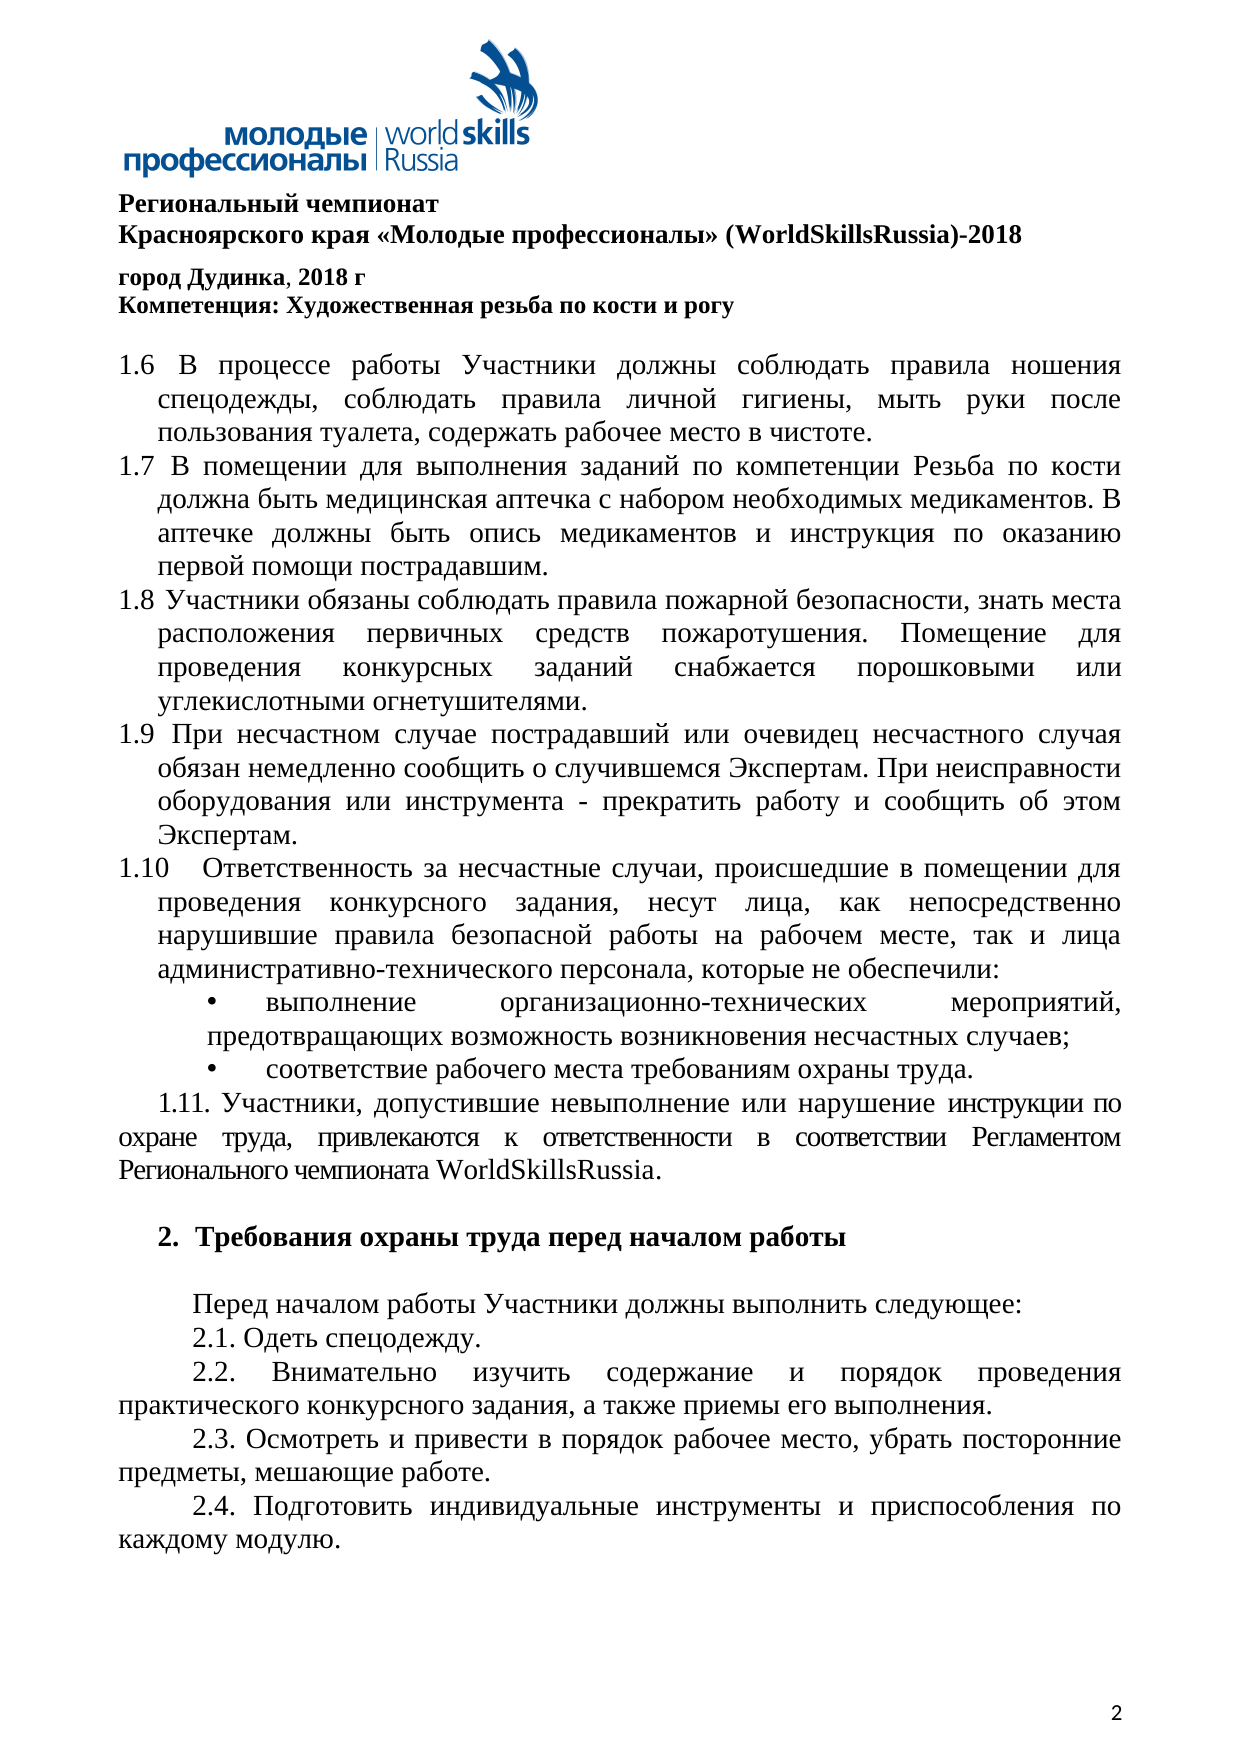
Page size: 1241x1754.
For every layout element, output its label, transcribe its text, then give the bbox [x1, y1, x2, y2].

list Требования охраны труда перед началом работы [157, 1219, 1122, 1253]
picture [118, 29, 544, 188]
list В процессе работы Участники должны соблюдать правила ношения спецодежды, соблюдать правила личной гигиены, мыть руки после пользования туалета, содержать рабочее место в чистоте. [118, 347, 1122, 448]
text 2.3. Осмотреть и привести в порядок рабочее место, убрать посторонние предметы, мешающие работе. [118, 1421, 1122, 1488]
list выполнение организационно-технических мероприятий, предотвращающих возможность возникновения несчастных случаев; [207, 984, 1122, 1052]
text 2.2. Внимательно изучить содержание и порядок проведения практического конкурсного задания, а также приемы его выполнения. [118, 1354, 1122, 1421]
text Перед началом работы Участники должны выполнить следующее: [118, 1287, 1122, 1320]
list При несчастном случае пострадавший или очевидец несчастного случая обязан немедленно сообщить о случившемся Экспертам. При неисправности оборудования или инструмента - прекратить работу и сообщить об этом Экспертам. [118, 716, 1122, 850]
list В помещении для выполнения заданий по компетенции Резьба по кости должна быть медицинская аптечка с набором необходимых медикаментов. В аптечке должны быть опись медикаментов и инструкция по оказанию первой помощи пострадавшим. [118, 448, 1122, 582]
text 2.1. Одеть спецодежду. [118, 1320, 1122, 1354]
list соответствие рабочего места требованиям охраны труда. [207, 1052, 1122, 1085]
text 2.4. Подготовить индивидуальные инструменты и приспособления по каждому модулю. [118, 1488, 1122, 1555]
text 1.11. Участники, допустившие невыполнение или нарушение инструкции по охране труда, привлекаются к ответственности в соответствии Регламентом Регионального чемпионата WorldSkillsRussia. [118, 1085, 1122, 1186]
list Участники обязаны соблюдать правила пожарной безопасности, знать места расположения первичных средств пожаротушения. Помещение для проведения конкурсных заданий снабжается порошковыми или углекислотными огнетушителями. [118, 582, 1122, 716]
list Ответственность за несчастные случаи, происшедшие в помещении для проведения конкурсного задания, несут лица, как непосредственно нарушившие правила безопасной работы на рабочем месте, так и лица административно-технического персонала, которые не обеспечили: [118, 850, 1122, 984]
